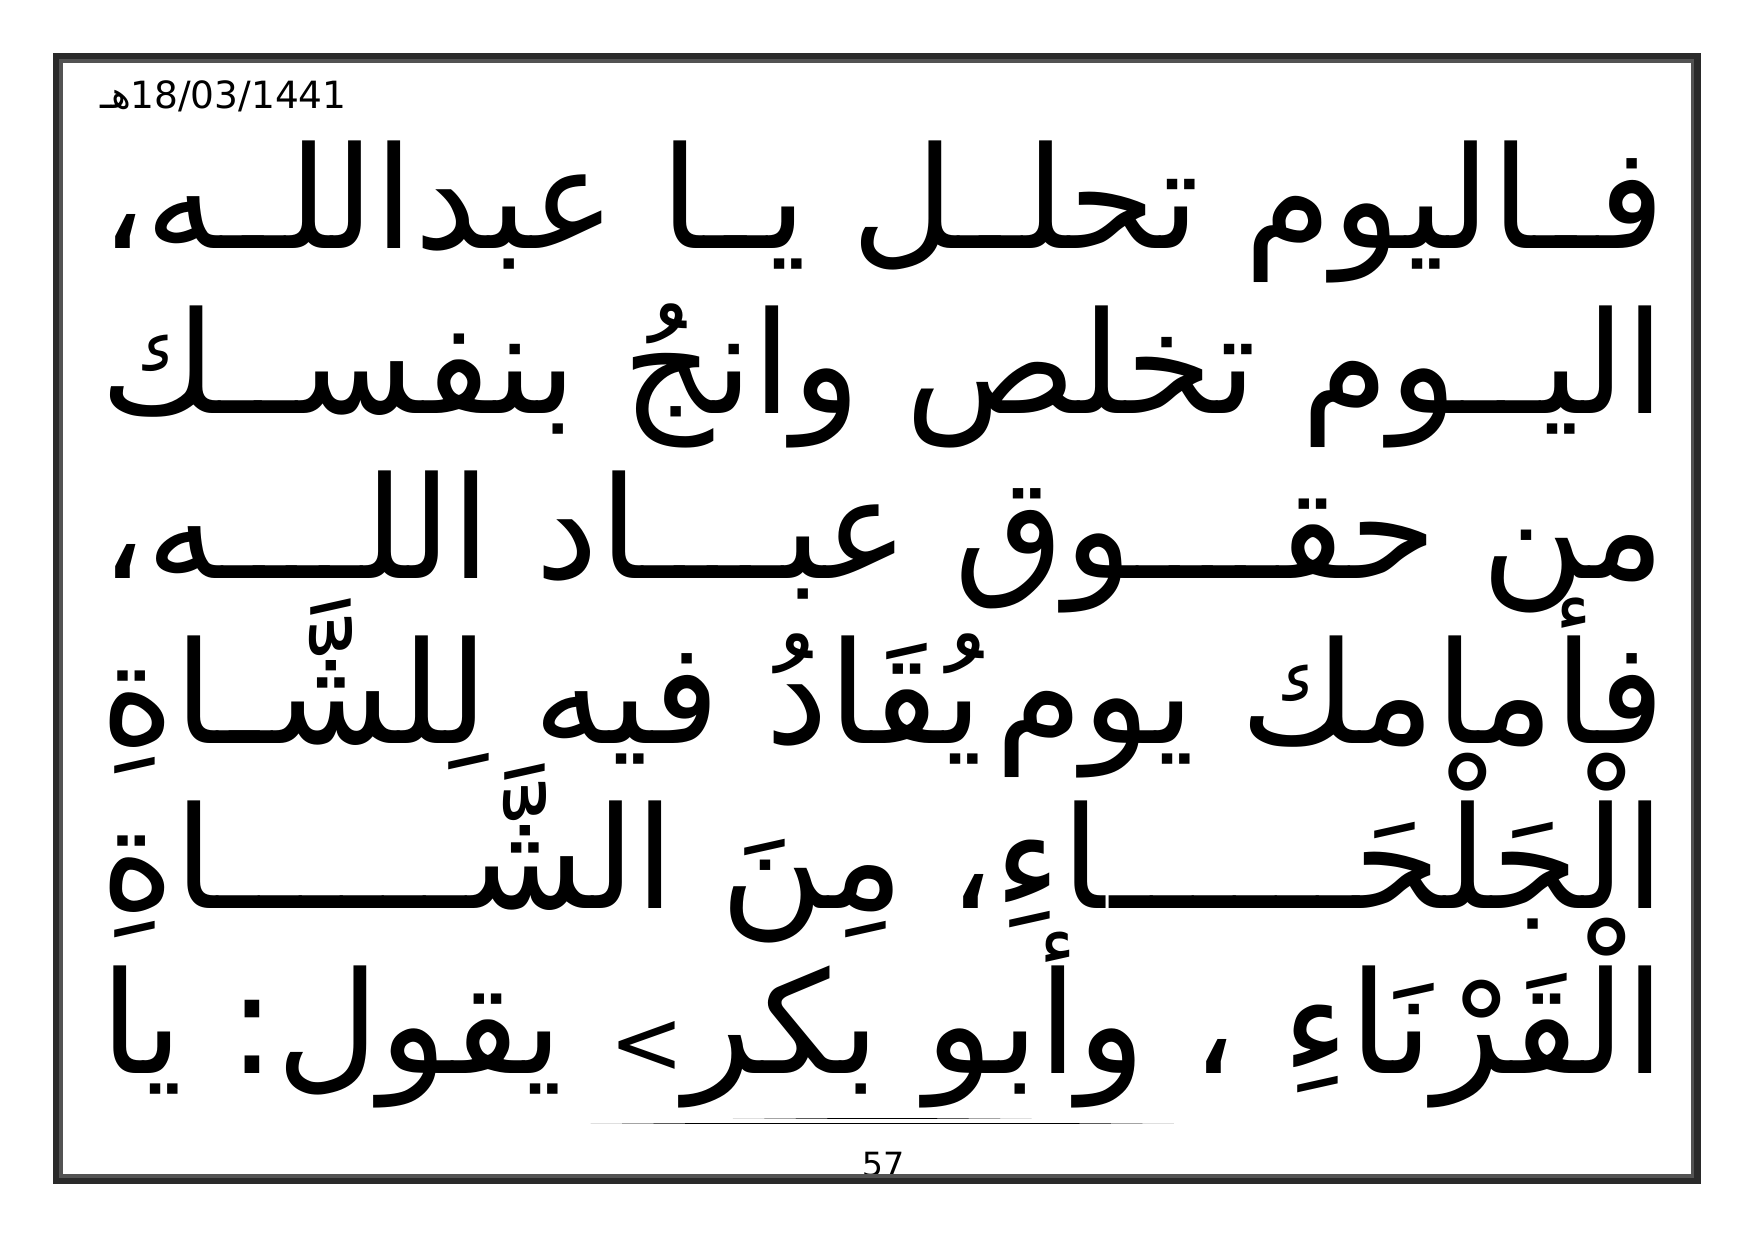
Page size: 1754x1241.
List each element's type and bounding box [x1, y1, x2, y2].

text [100, 117, 1665, 1107]
